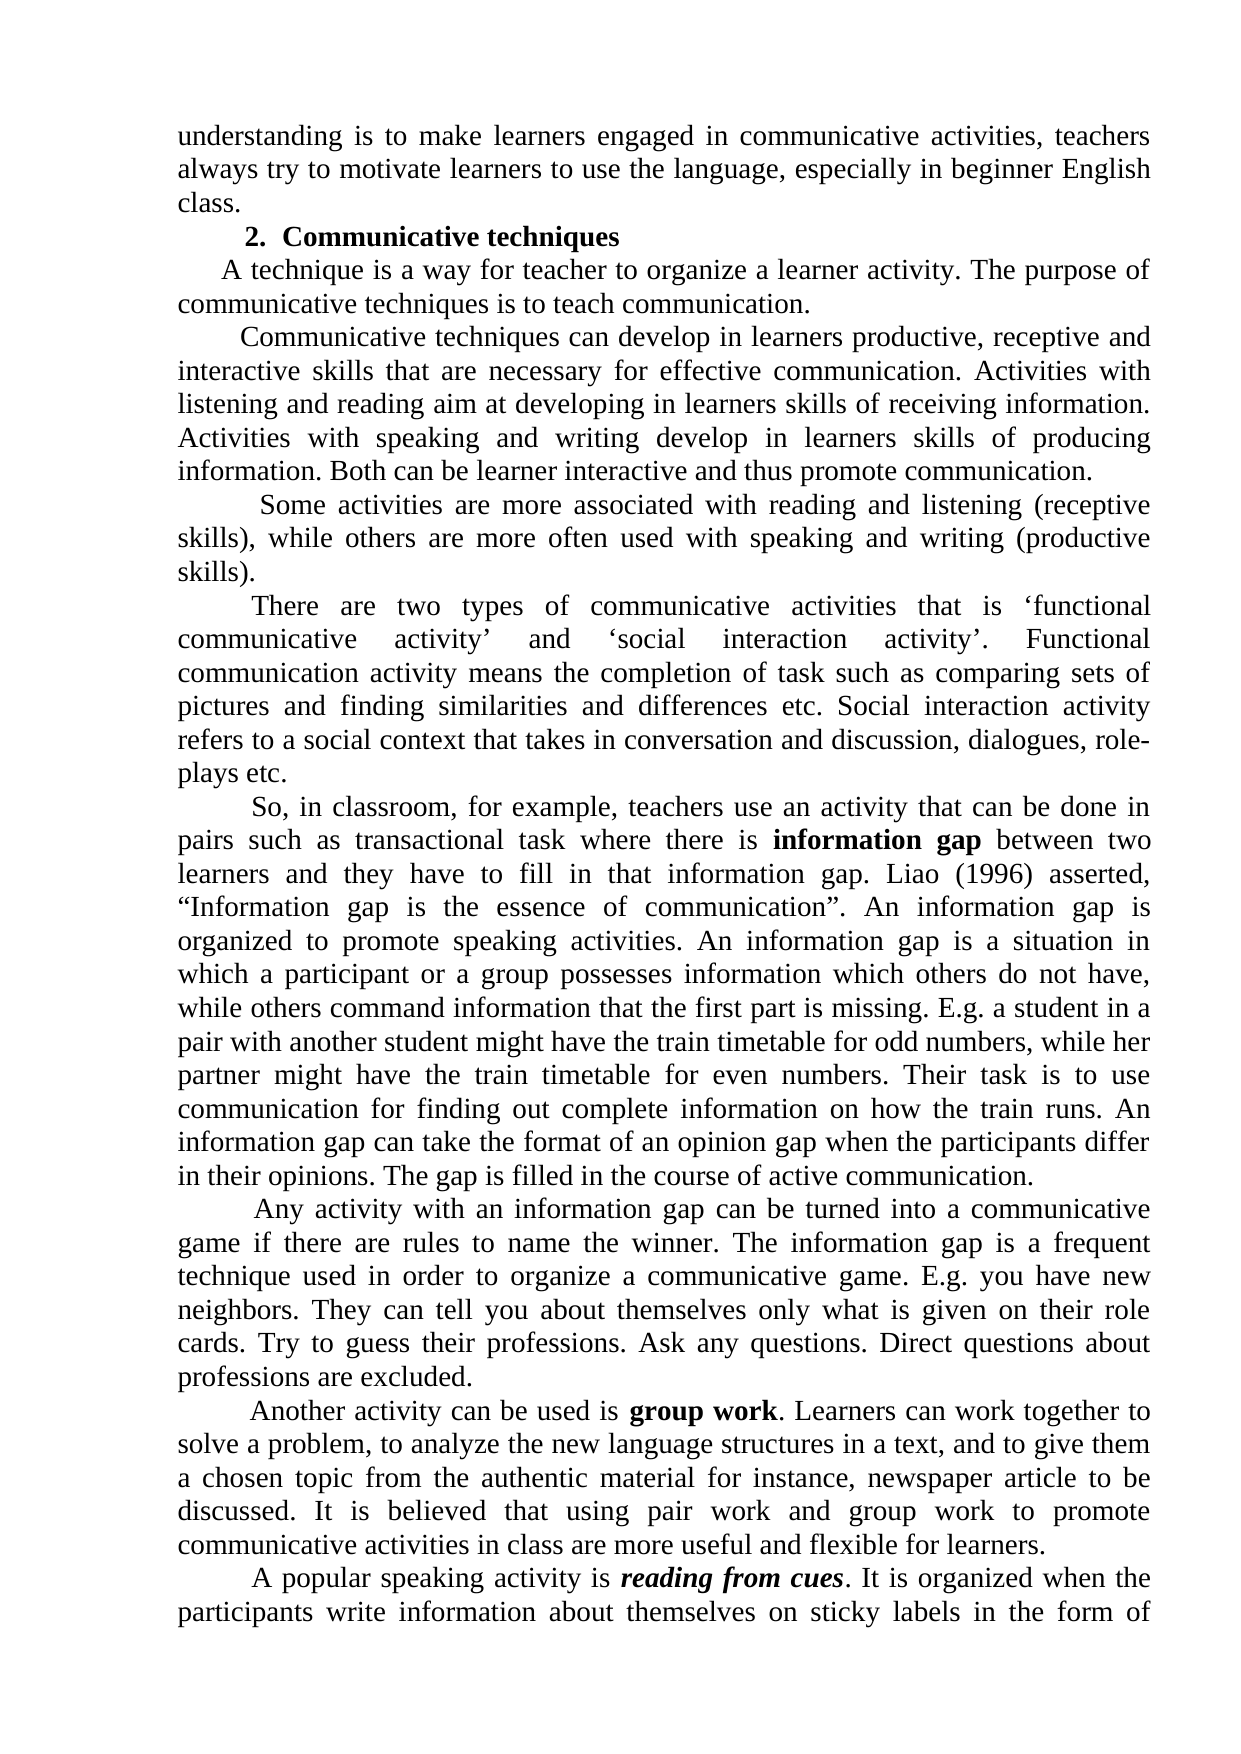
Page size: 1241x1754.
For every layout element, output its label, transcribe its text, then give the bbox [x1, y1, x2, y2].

text Another activity can be used is group work. Learners can work together to solve a problem, to analyze the new language structures in a text, and to give them a chosen topic from the authentic material for instance, newspaper article to be discussed. It is believed that using pair work and group work to promote communicative activities in class are more useful and flexible for learners. [177, 1393, 1152, 1560]
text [177, 1560, 1152, 1627]
text Any activity with an information gap can be turned into a communicative game if there are rules to name the winner. The information gap is a frequent technique used in order to organize a communicative game. E.g. you have new neighbors. They can tell you about themselves only what is given on their role cards. Try to guess their professions. Ask any questions. Direct questions about professions are excluded. [177, 1191, 1152, 1393]
text There are two types of communicative activities that is ‘functional communicative activity’ and ‘social interaction activity’. Functional communication activity means the completion of task such as comparing sets of pictures and finding similarities and differences etc. Social interaction activity refers to a social context that takes in conversation and discussion, dialogues, role-plays etc. [177, 588, 1152, 789]
text A technique is a way for teacher to organize a learner activity. The purpose of communicative techniques is to teach communication. [177, 252, 1152, 319]
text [177, 118, 1152, 219]
text Some activities are more associated with reading and listening (receptive skills), while others are more often used with speaking and writing (productive skills). [177, 487, 1152, 588]
list Communicative techniques [244, 219, 1152, 252]
text So, in classroom, for example, teachers use an activity that can be done in pairs such as transactional task where there is information gap between two learners and they have to fill in that information gap. Liao (1996) asserted, “Information gap is the essence of communication”. An information gap is organized to promote speaking activities. An information gap is a situation in which a participant or a group possesses information which others do not have, while others command information that the first part is missing. E.g. a student in a pair with another student might have the train timetable for odd numbers, while her partner might have the train timetable for even numbers. Their task is to use communication for finding out complete information on how the train runs. An information gap can take the format of an opinion gap when the participants differ in their opinions. The gap is filled in the course of active communication. [177, 789, 1152, 1191]
text Communicative techniques can develop in learners productive, receptive and interactive skills that are necessary for effective communication. Activities with listening and reading aim at developing in learners skills of receiving information. Activities with speaking and writing develop in learners skills of producing information. Both can be learner interactive and thus promote communication. [177, 319, 1152, 487]
